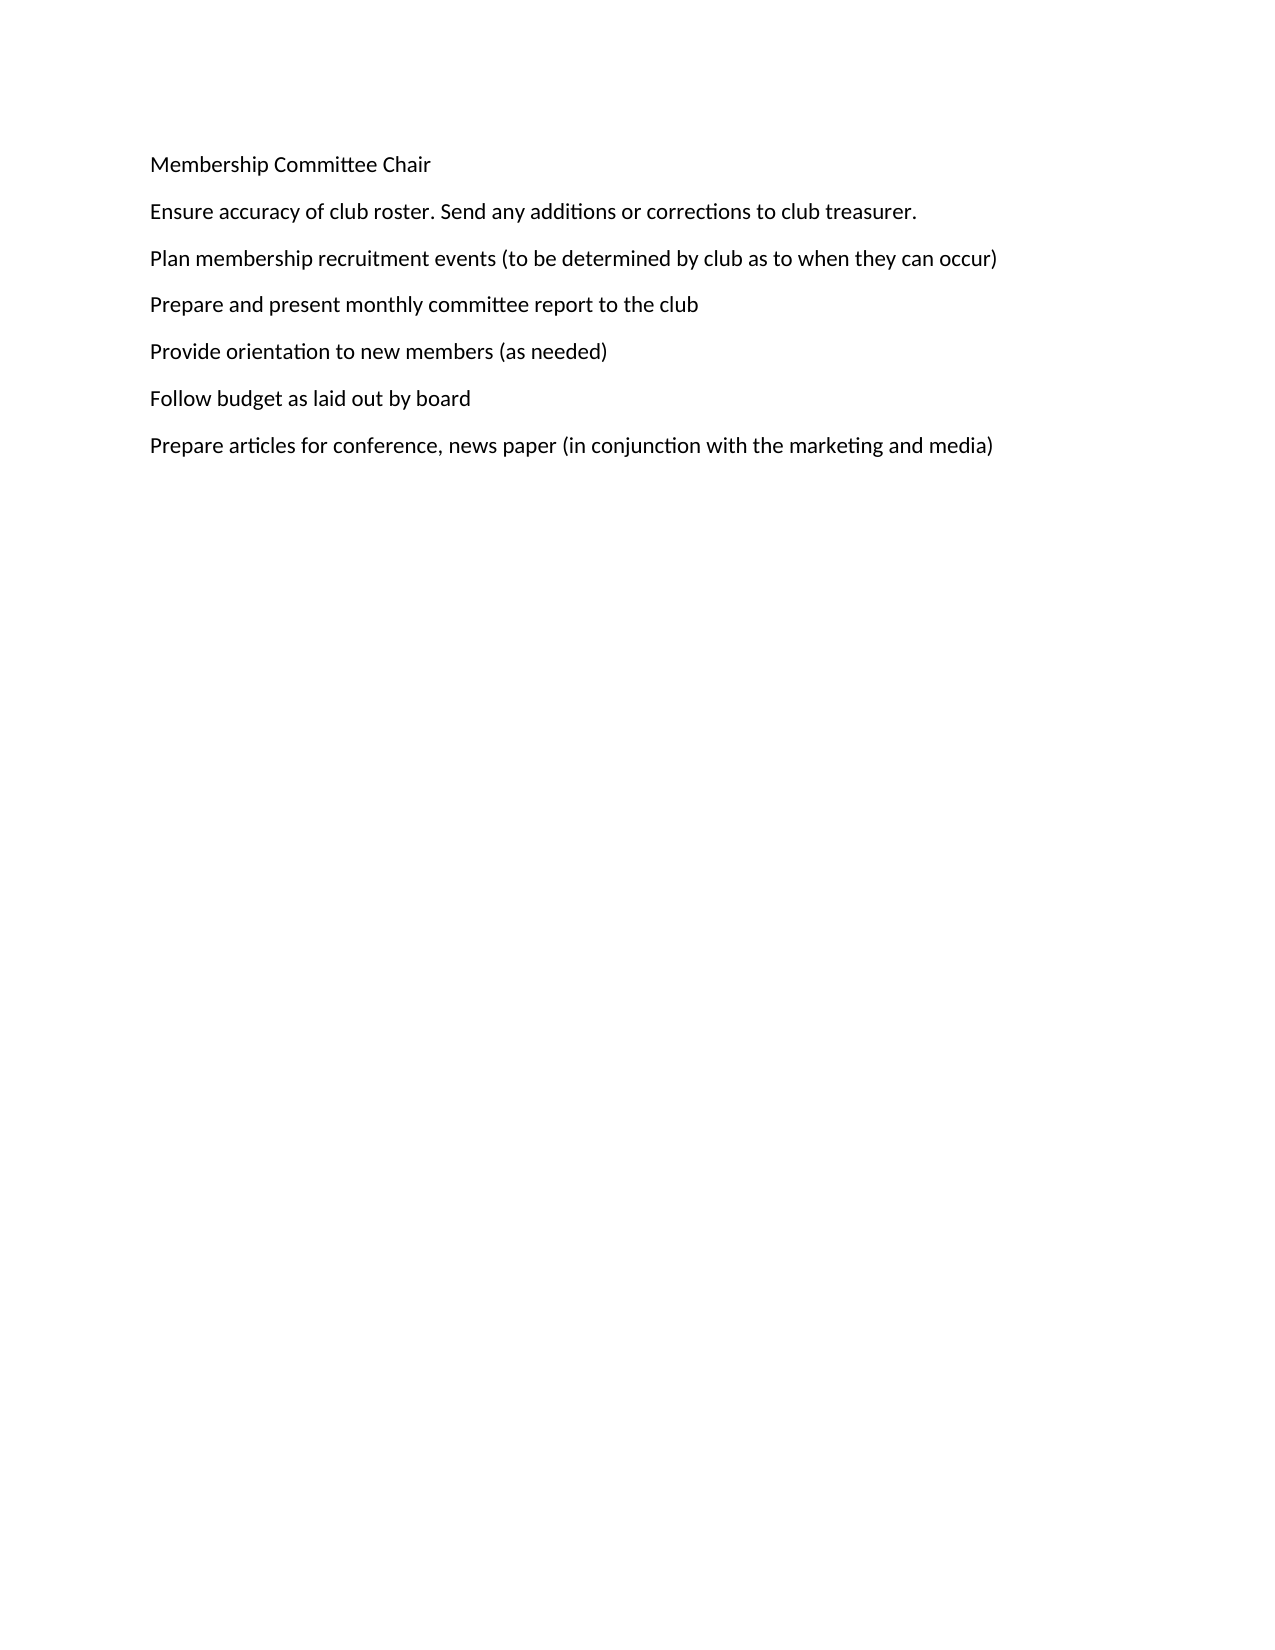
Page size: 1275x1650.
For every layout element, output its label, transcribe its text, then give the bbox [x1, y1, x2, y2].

text Prepare articles for conference, news paper (in conjunction with the marketing and media) [150, 431, 1125, 459]
text Ensure accuracy of club roster. Send any additions or corrections to club treasurer. [150, 197, 1125, 225]
text Provide orientation to new members (as needed) [150, 337, 1125, 366]
text Prepare and present monthly committee report to the club [150, 291, 1125, 319]
text Plan membership recruitment events (to be determined by club as to when they can occur) [150, 244, 1125, 272]
text Follow budget as laid out by board [150, 384, 1125, 412]
text Membership Committee Chair [150, 150, 1125, 178]
